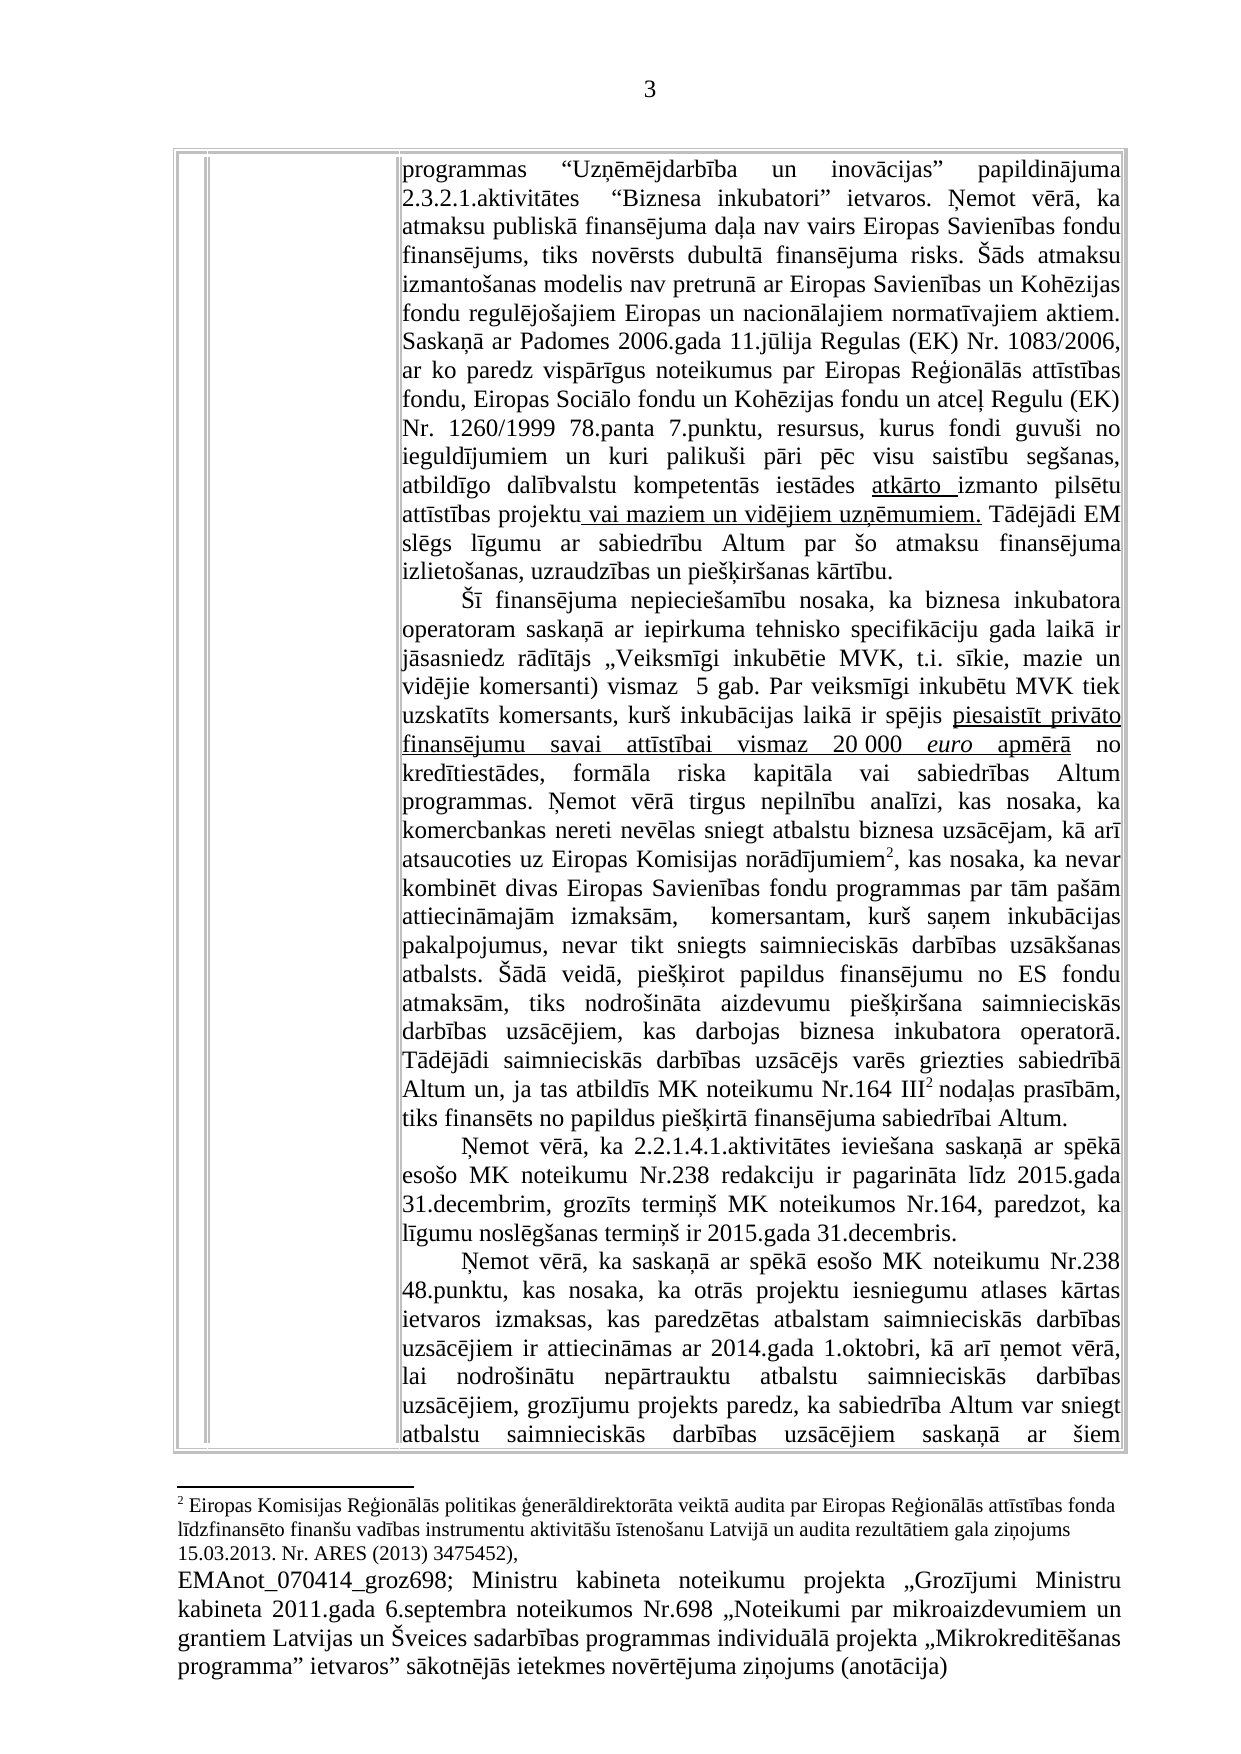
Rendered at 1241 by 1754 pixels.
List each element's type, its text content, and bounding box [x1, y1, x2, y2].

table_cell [399, 149, 1124, 1448]
table_cell 2. [179, 154, 207, 1448]
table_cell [207, 149, 399, 1448]
